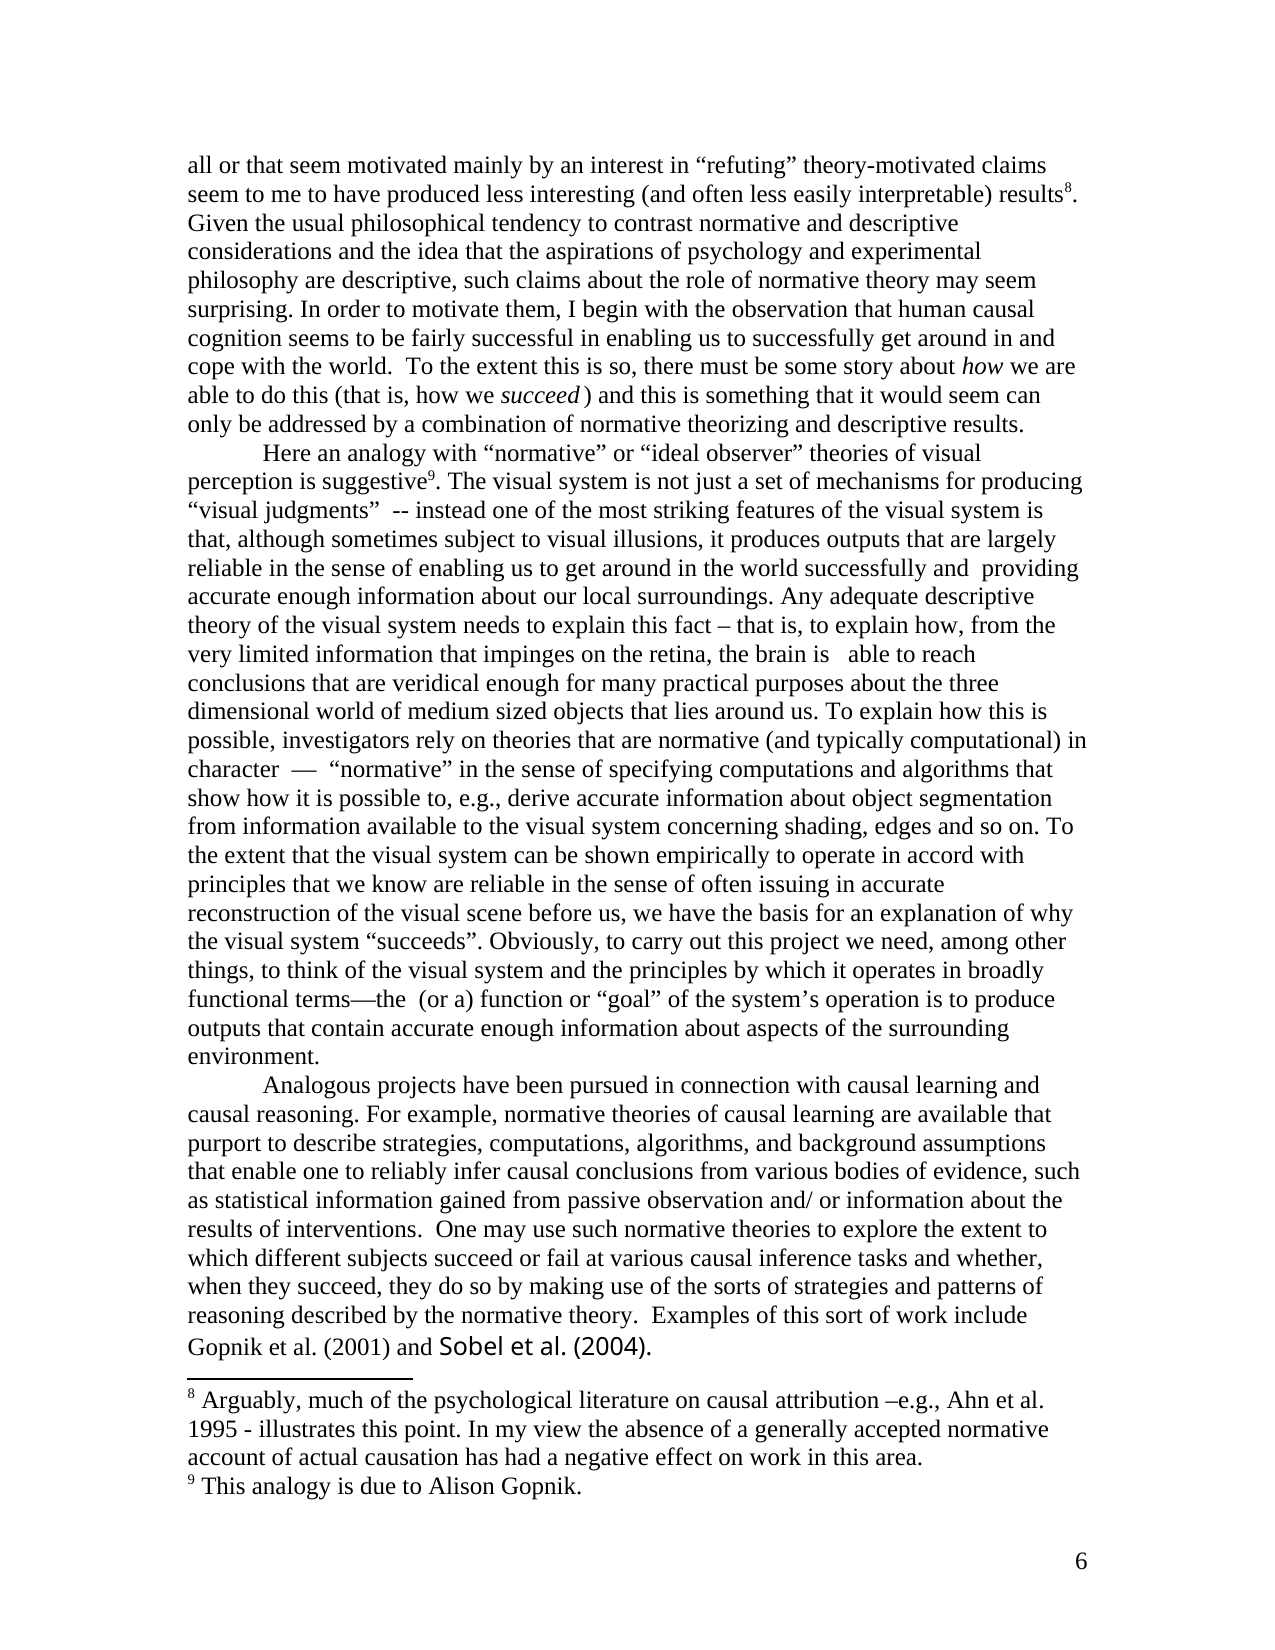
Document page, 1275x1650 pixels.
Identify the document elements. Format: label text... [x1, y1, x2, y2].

text Analogous projects have been pursued in connection with causal learning and causal reasoning. For example, normative theories of causal learning are available that purport to describe strategies, computations, algorithms, and background assumptions that enable one to reliably infer causal conclusions from various bodies of evidence, such as statistical information gained from passive observation and/ or information about the results of interventions. One may use such normative theories to explore the extent to which different subjects succeed or fail at various causal inference tasks and whether, when they succeed, they do so by making use of the sorts of strategies and patterns of reasoning described by the normative theory. Examples of this sort of work include Gopnik et al. (2001) and Sobel et al. (2004). [187, 1070, 1087, 1363]
text In my view, much of the most successful empirical, descriptive work on causal cognition has been guided by theories that are normative in the sense that they purport to describe how one ought to learn and reason about causal relationships, given epistemic goals like truth, predictive accuracy, and so on. By “guided” in this context I mean (among other things) that such theories have played an important role both in suggesting experiments and in the interpretation of experimental results. Examples of such work include Gopnik et al., 2004 and Griffiths and Tenenbaum, 2009 as well as other research cited below. By contrast, empirical investigations that are not seriously theory-guided at all or that seem motivated mainly by an interest in “refuting” theory-motivated claims seem to me to have produced less interesting (and often less easily interpretable) results. Given the usual philosophical tendency to contrast normative and descriptive considerations and the idea that the aspirations of psychology and experimental philosophy are descriptive, such claims about the role of normative theory may seem surprising. In order to motivate them, I begin with the observation that human causal cognition seems to be fairly successful in enabling us to successfully get around in and cope with the world. To the extent this is so, there must be some story about how we are able to do this (that is, how we succeed ) and this is something that it would seem can only be addressed by a combination of normative theorizing and descriptive results. [187, 150, 1087, 438]
text Here an analogy with “normative” or “ideal observer” theories of visual perception is suggestive. The visual system is not just a set of mechanisms for producing “visual judgments” -- instead one of the most striking features of the visual system is that, although sometimes subject to visual illusions, it produces outputs that are largely reliable in the sense of enabling us to get around in the world successfully and providing accurate enough information about our local surroundings. Any adequate descriptive theory of the visual system needs to explain this fact – that is, to explain how, from the very limited information that impinges on the retina, the brain is able to reach conclusions that are veridical enough for many practical purposes about the three dimensional world of medium sized objects that lies around us. To explain how this is possible, investigators rely on theories that are normative (and typically computational) in character — “normative” in the sense of specifying computations and algorithms that show how it is possible to, e.g., derive accurate information about object segmentation from information available to the visual system concerning shading, edges and so on. To the extent that the visual system can be shown empirically to operate in accord with principles that we know are reliable in the sense of often issuing in accurate reconstruction of the visual scene before us, we have the basis for an explanation of why the visual system “succeeds”. Obviously, to carry out this project we need, among other things, to think of the visual system and the principles by which it operates in broadly functional terms—the (or a) function or “goal” of the system’s operation is to produce outputs that contain accurate enough information about aspects of the surrounding environment. [187, 438, 1087, 1070]
